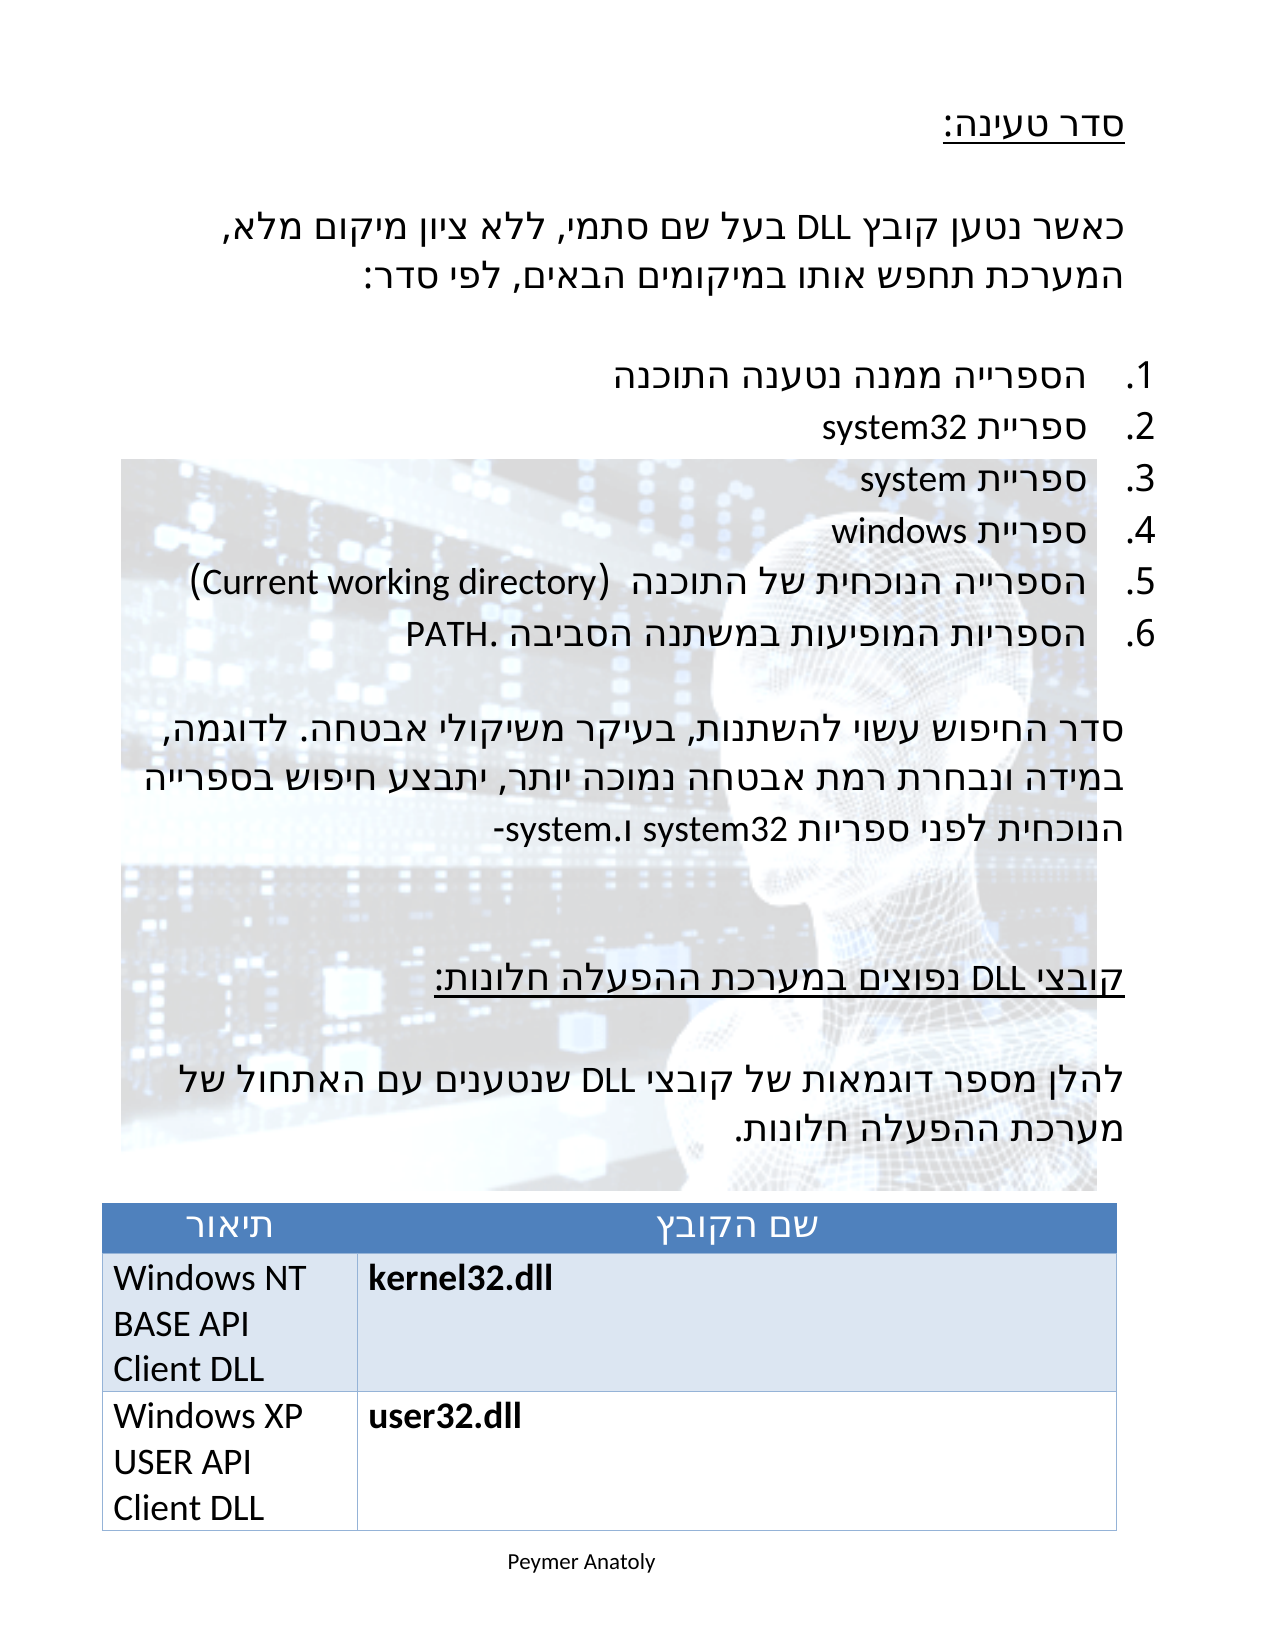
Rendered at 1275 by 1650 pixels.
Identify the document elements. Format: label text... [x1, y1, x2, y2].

list כאשר נטען קובץ DLL בעל שם סתמי, ללא ציון מיקום מלא, המערכת תחפש אותו במיקומים הבאים, לפי סדר: [94, 203, 1125, 303]
list ספריית system32 [131, 403, 1125, 455]
list סדר החיפוש עשוי להשתנות, בעיקר משיקולי אבטחה. לדוגמה, במידה ונבחרת רמת אבטחה נמוכה יותר, יתבצע חיפוש בספרייה הנוכחית לפני ספריות system32 ו.system- [94, 707, 1125, 857]
table_cell kernel32.dll [358, 1254, 1116, 1391]
list להלן מספר דוגמאות של קובצי DLL שנטענים עם האתחול של מערכת ההפעלה חלונות. [94, 1056, 1125, 1157]
table_header שם הקובץ [358, 1204, 1116, 1253]
table_cell Windows XP USER API Client DLL [103, 1392, 357, 1530]
table_cell user32.dll [358, 1392, 1116, 1530]
table_cell Windows NT BASE API Client DLL [103, 1254, 357, 1391]
list ספריית system [131, 455, 1125, 507]
list הספריות המופיעות במשתנה הסביבה .PATH [131, 610, 1125, 662]
list הספרייה הנוכחית של התוכנה (Current working directory) [131, 558, 1125, 610]
list קובצי DLL נפוצים במערכת ההפעלה חלונות: [94, 954, 1125, 1005]
list סדר טעינה: [94, 103, 1125, 152]
list ספריית windows [131, 507, 1125, 558]
list הספרייה ממנה נטענה התוכנה [131, 354, 1125, 403]
table_header תיאור [103, 1204, 357, 1253]
